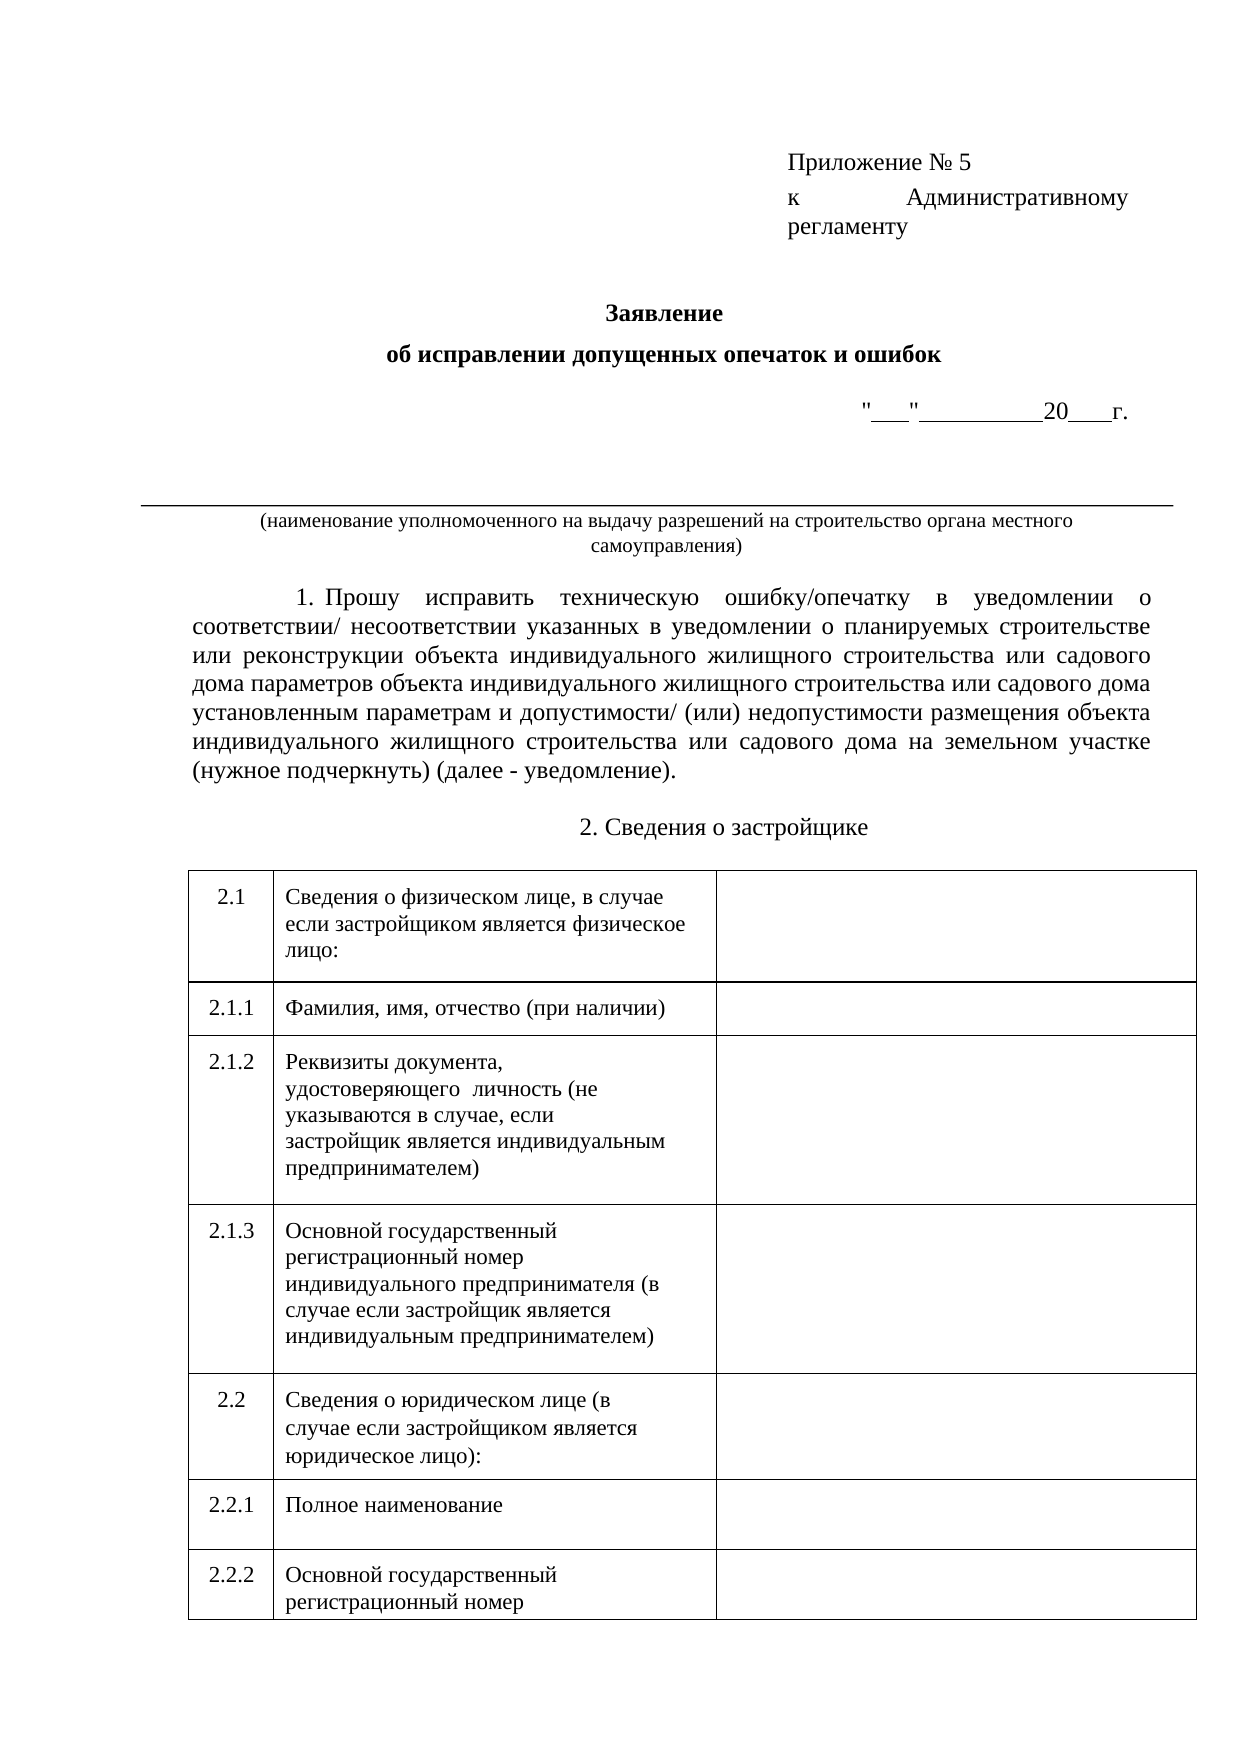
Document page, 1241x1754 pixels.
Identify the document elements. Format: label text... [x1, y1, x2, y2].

table_cell [717, 1036, 1196, 1204]
table_cell Реквизиты документа, удостоверяющего личность (не указываются в случае, если застройщик является индивидуальным предпринимателем) [274, 1036, 716, 1204]
table_cell [717, 1550, 1196, 1619]
table_cell Основной государственный регистрационный номер индивидуального предпринимателя (в случае если застройщик является индивидуальным предпринимателем) [274, 1205, 716, 1373]
table_cell Сведения о юридическом лице (в случае если застройщиком является юридическое лицо): [274, 1374, 716, 1479]
table_cell Полное наименование [274, 1480, 716, 1549]
table_cell 2.2 [189, 1374, 273, 1479]
text об исправлении допущенных опечаток и ошибок [200, 339, 1128, 368]
text (наименование уполномоченного на выдачу разрешений на строительство органа местного самоуправления) [202, 501, 1131, 557]
list Прошу исправить техническую ошибку/опечатку в уведомлении о соответствии/ несоответствии указанных в уведомлении о планируемых строительстве или реконструкции объекта индивидуального жилищного строительства или садового дома параметров объекта индивидуального жилищного строительства или садового дома установленным параметрам и допустимости/ (или) недопустимости размещения объекта индивидуального жилищного строительства или садового дома на земельном участке (нужное подчеркнуть) (далее - уведомление). [192, 582, 1152, 783]
text Заявление [200, 298, 1128, 326]
table_cell 2.2.1 [189, 1480, 273, 1549]
text " " 20 г. [177, 396, 1128, 425]
text Приложение № 5 [787, 147, 1128, 175]
table_header [717, 871, 1196, 981]
table_cell 2.1.1 [189, 983, 273, 1035]
table_header 2.1 [189, 871, 273, 981]
table_header Сведения о физическом лице, в случае если застройщиком является физическое лицо: [274, 871, 716, 981]
table_cell 2.2.2 [189, 1550, 273, 1619]
table_cell [717, 983, 1196, 1035]
table_cell 2.1.3 [189, 1205, 273, 1373]
table_cell Фамилия, имя, отчество (при наличии) [274, 983, 716, 1035]
table_cell [717, 1205, 1196, 1373]
table_cell [717, 1480, 1196, 1549]
table_cell 2.1.2 [189, 1036, 273, 1204]
table_cell [717, 1374, 1196, 1479]
table_cell Основной государственный регистрационный номер [274, 1550, 716, 1619]
text к Административному регламенту [787, 182, 1128, 240]
list Сведения о застройщике [579, 812, 1152, 841]
